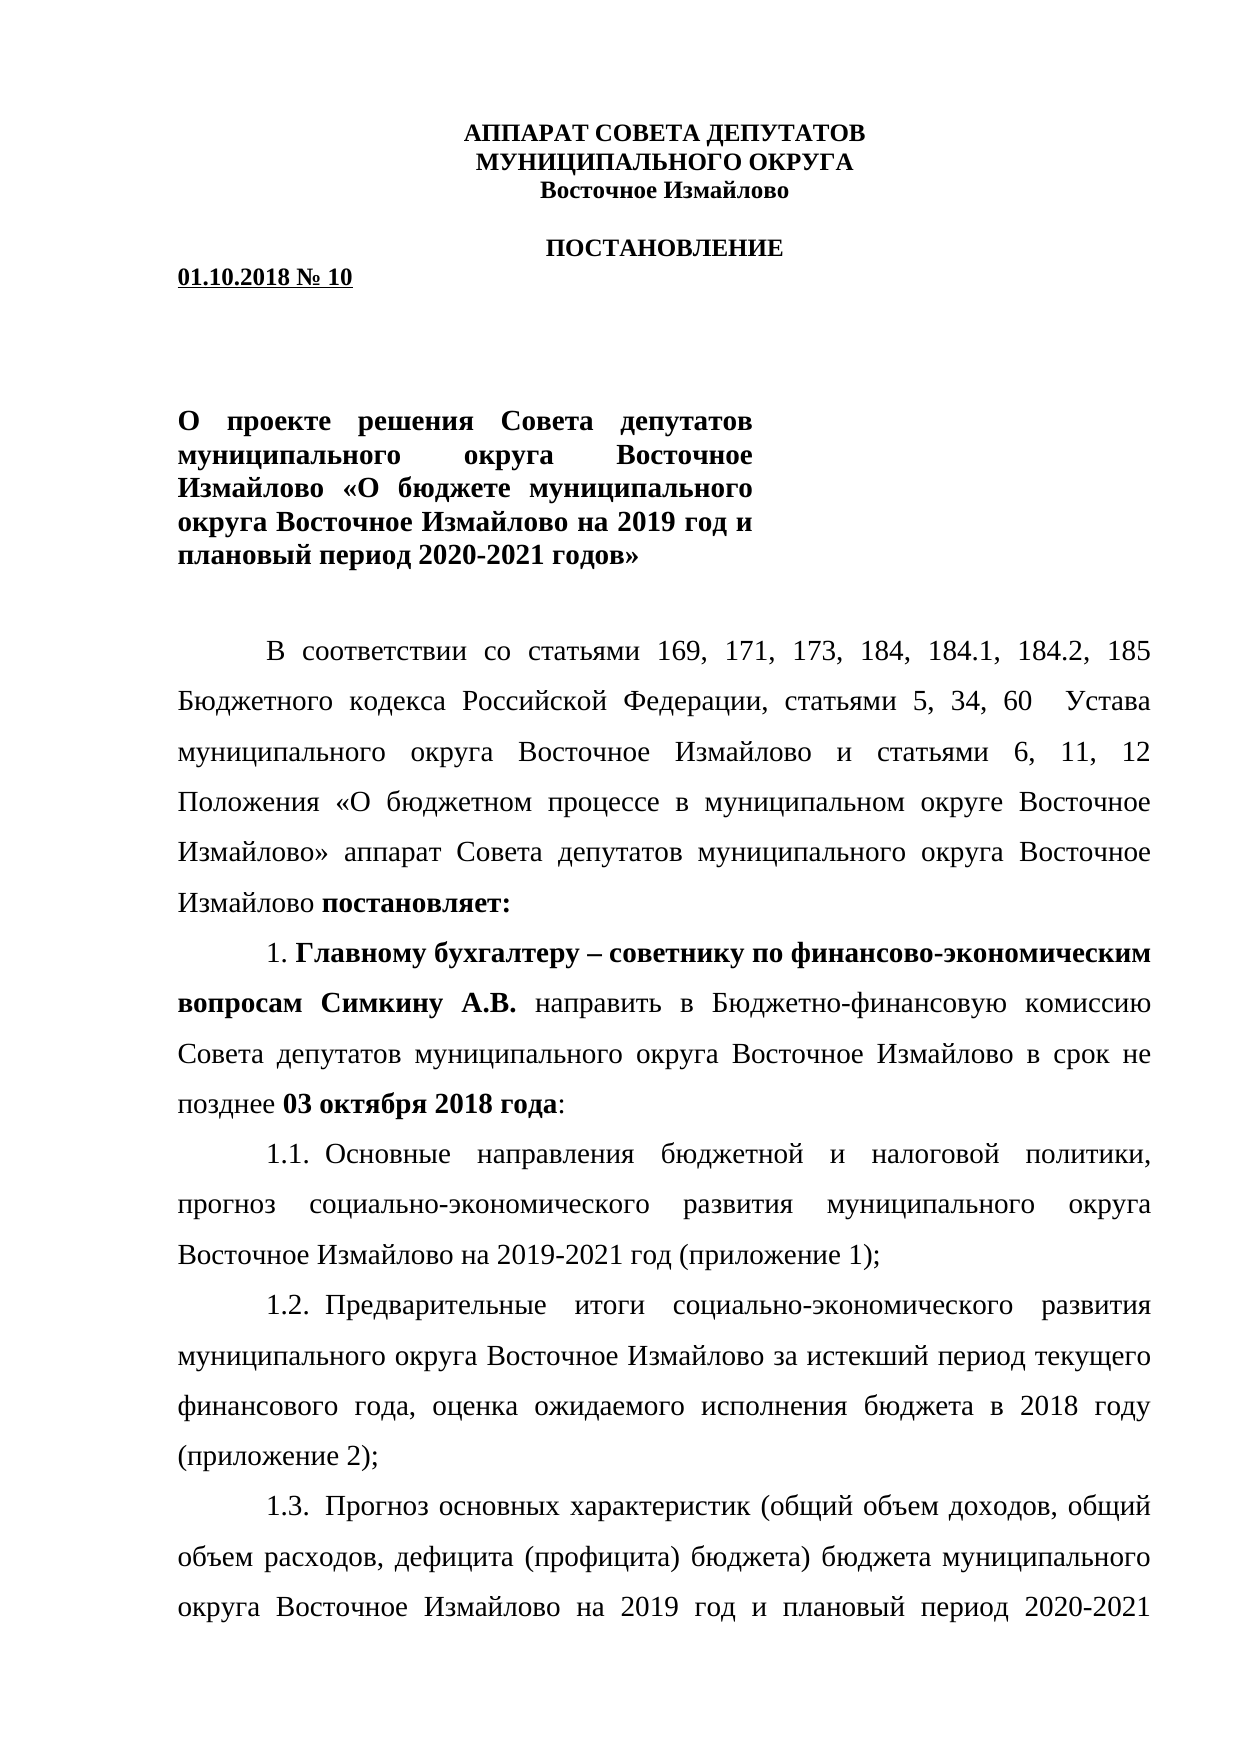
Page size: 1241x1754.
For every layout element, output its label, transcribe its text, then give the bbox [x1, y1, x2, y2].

list Главному бухгалтеру – советнику по финансово-экономическим вопросам Симкину А.В. направить в Бюджетно-финансовую комиссию Совета депутатов муниципального округа Восточное Измайлово в срок не позднее 03 октября 2018 года: [177, 935, 1152, 1119]
text ПОСТАНОВЛЕНИЕ [177, 233, 1152, 262]
subtitle О проекте решения Совета депутатов муниципального округа Восточное Измайлово «О бюджете муниципального округа Восточное Измайлово на 2019 год и плановый период 2020-2021 годов» [177, 403, 753, 571]
text В соответствии со статьями 169, 171, 173, 184, 184.1, 184.2, 185 Бюджетного кодекса Российской Федерации, статьями 5, 34, 60 Устава муниципального округа Восточное Измайлово и статьями 6, 11, 12 Положения «О бюджетном процессе в муниципальном округе Восточное Измайлово» аппарат Совета депутатов муниципального округа Восточное Измайлово постановляет: [177, 633, 1152, 918]
text 01.10.2018 № 10 [177, 262, 679, 291]
list Основные направления бюджетной и налоговой политики, прогноз социально-экономического развития муниципального округа Восточное Измайлово на 2019-2021 год (приложение 1); [177, 1136, 1152, 1271]
list Предварительные итоги социально-экономического развития муниципального округа Восточное Измайлово за истекший период текущего финансового года, оценка ожидаемого исполнения бюджета в 2018 году (приложение 2); [177, 1287, 1152, 1472]
text Восточное Измайлово [177, 176, 1152, 204]
text АППАРАТ СОВЕТА ДЕПУТАТОВ [177, 118, 1152, 147]
text МУНИЦИПАЛЬНОГО ОКРУГА [177, 147, 1152, 176]
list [177, 1488, 1152, 1623]
